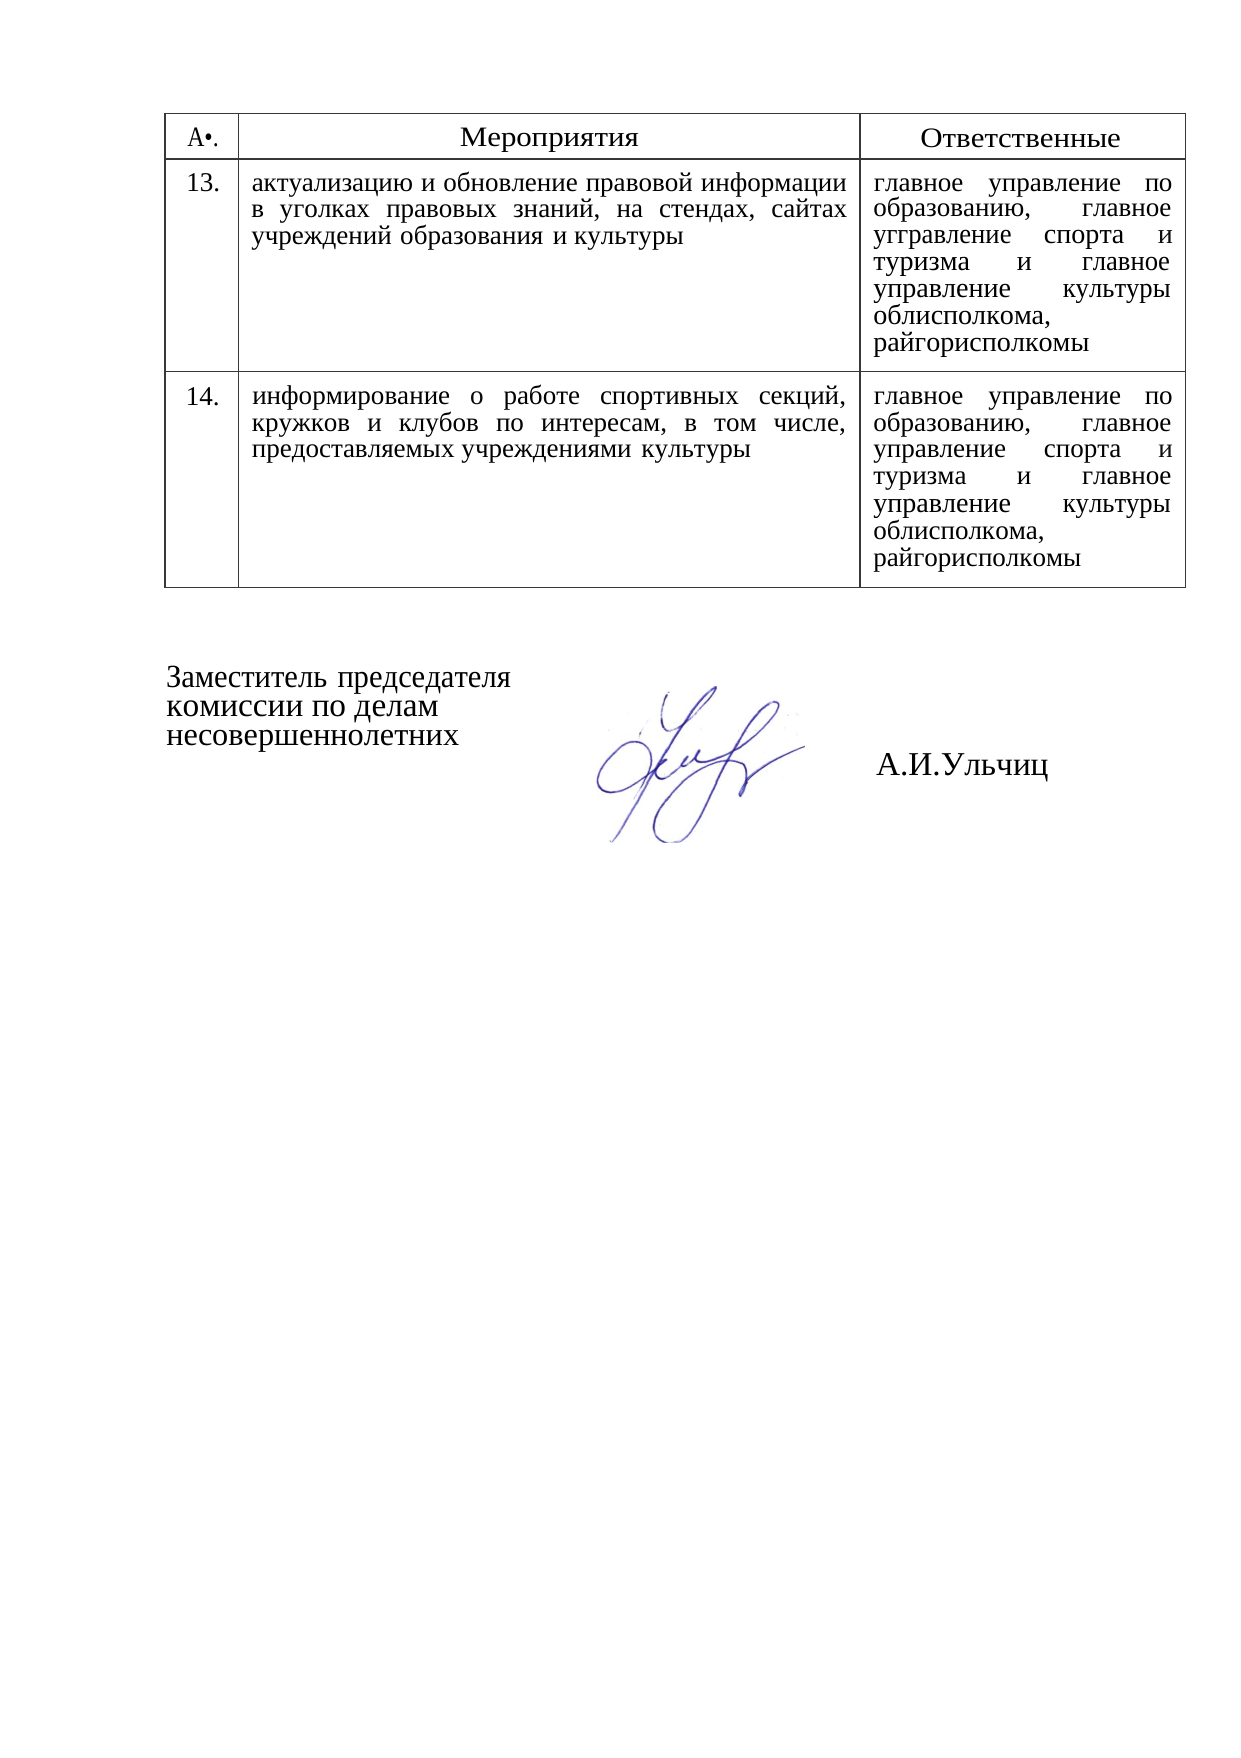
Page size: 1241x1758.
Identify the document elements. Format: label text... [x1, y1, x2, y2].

table_cell главное управление по образованию, главное управление спорта и туризма и главное управление культуры облисполкома, райгорисполкомы [861, 372, 1185, 587]
picture [596, 686, 805, 843]
table_header Мероприятия [239, 114, 859, 158]
table_cell 14. [166, 372, 238, 587]
table_cell 13. [166, 160, 238, 371]
text Заместитель председателя комиссии по делам несовершеннолетних [166, 664, 514, 752]
table_cell актуализацию и обновление правовой информации в уголках правовых знаний, на стендах, сайтах учреждений образования и культуры [239, 160, 859, 371]
table_cell главное управление по образованию, главное уггравление спорта и туризма и главное управление культуры облисполкома, райгорисполкомы [861, 160, 1185, 371]
table_header А•. [166, 114, 238, 158]
text А.И.Ульчиц [876, 745, 1198, 783]
table_header Ответственные [861, 114, 1185, 158]
table_cell информирование о работе спортивных секций, кружков и клубов по интересам, в том числе, предоставляемых учреждениями культуры [239, 372, 859, 587]
